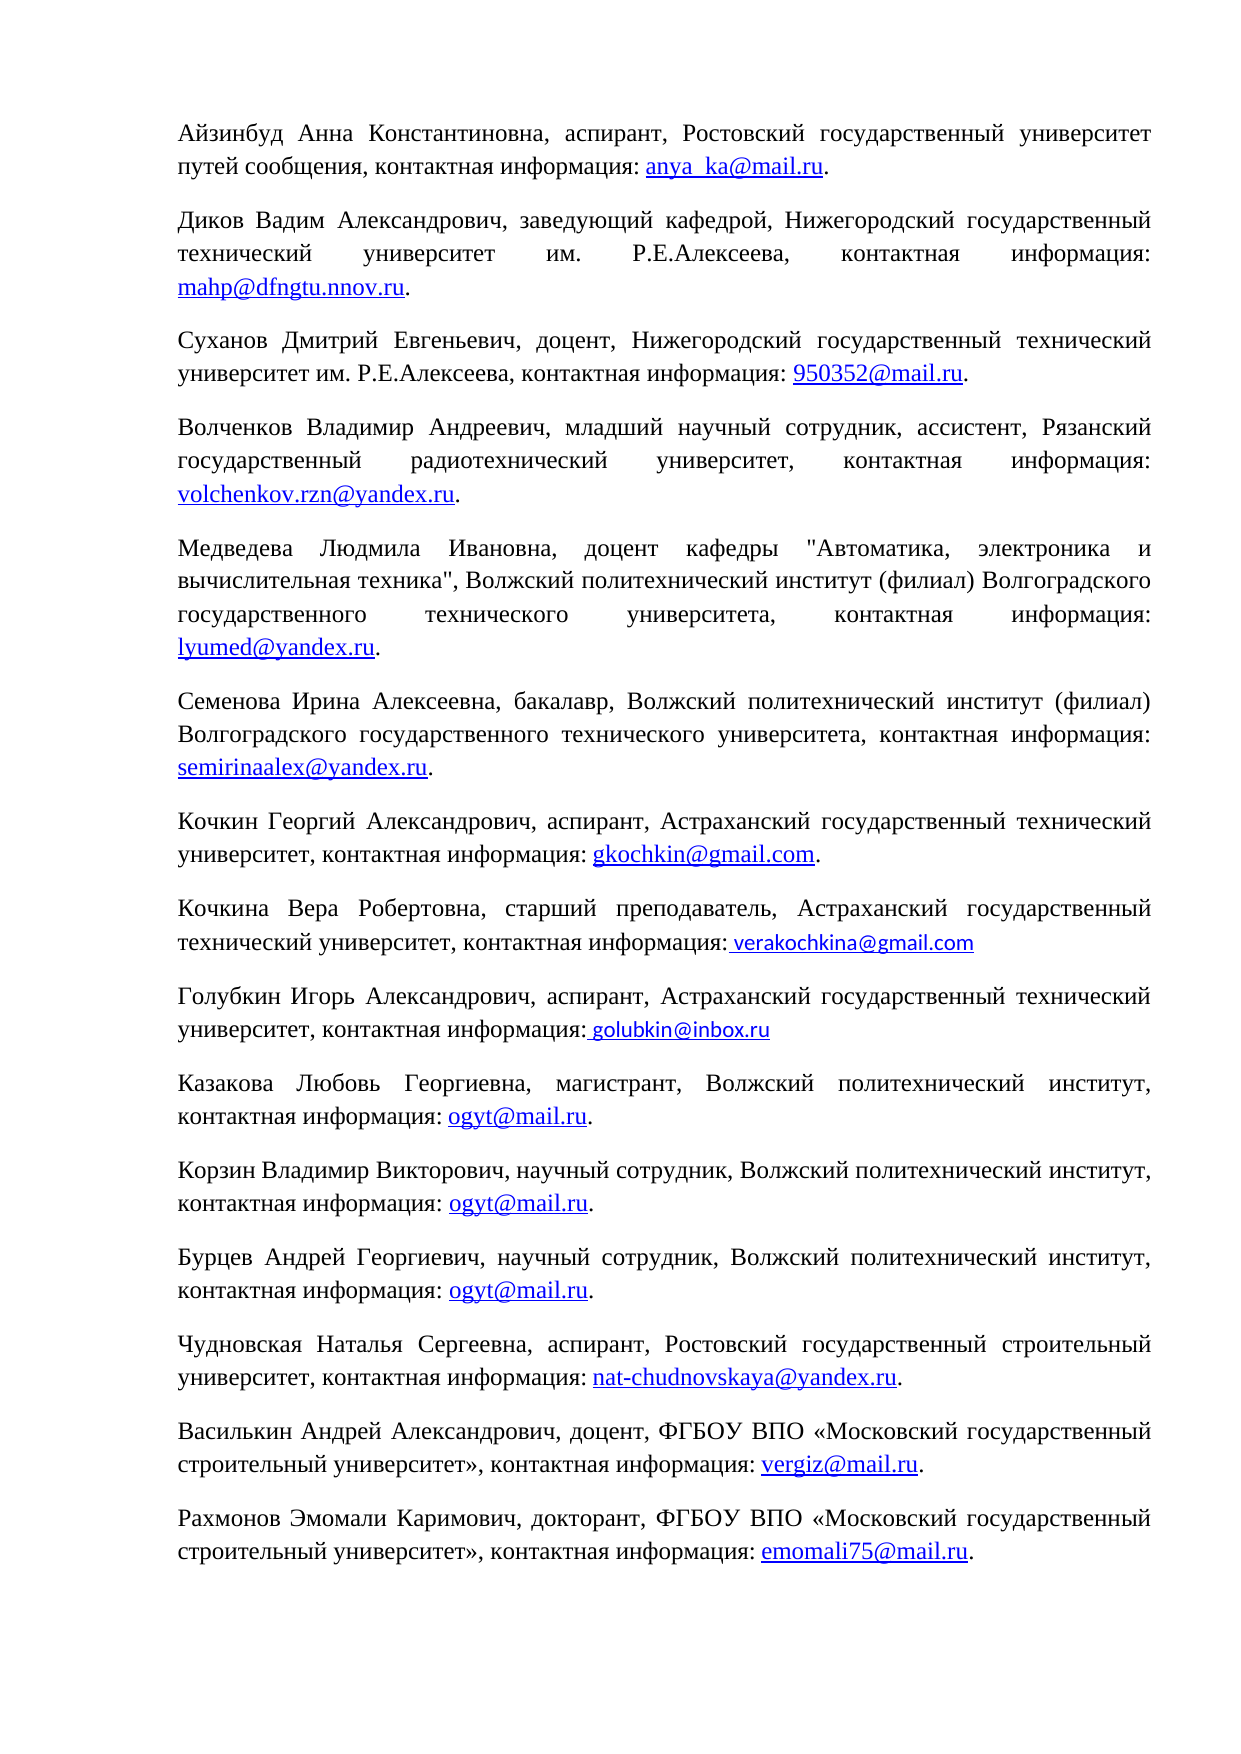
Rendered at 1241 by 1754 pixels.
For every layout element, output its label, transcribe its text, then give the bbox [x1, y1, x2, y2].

text Василькин Андрей Александрович, доцент, ФГБОУ ВПО «Московский государственный строительный университет», контактная информация: vergiz@mail.ru. [177, 1416, 1152, 1478]
text Корзин Владимир Викторович, научный сотрудник, Волжский политехнический институт, контактная информация: ogyt@mail.ru. [177, 1155, 1152, 1217]
text Кочкин Георгий Александрович, аспирант, Астраханский государственный технический университет, контактная информация: gkochkin@gmail.com. [177, 806, 1152, 868]
text Бурцев Андрей Георгиевич, научный сотрудник, Волжский политехнический институт, контактная информация: ogyt@mail.ru. [177, 1242, 1152, 1304]
text Айзинбуд Анна Константиновна, аспирант, Ростовский государственный университет путей сообщения, контактная информация: anya_ka@mail.ru. [177, 118, 1152, 180]
text Голубкин Игорь Александрович, аспирант, Астраханский государственный технический университет, контактная информация: golubkin@inbox.ru [177, 981, 1152, 1043]
text Семенова Ирина Алексеевна, бакалавр, Волжский политехнический институт (филиал) Волгоградского государственного технического университета, контактная информация: semirinaalex@yandex.ru. [177, 686, 1152, 781]
text Волченков Владимир Андреевич, младший научный сотрудник, ассистент, Рязанский государственный радиотехнический университет, контактная информация: volchenkov.rzn@yandex.ru. [177, 412, 1152, 507]
text Кочкина Вера Робертовна, старший преподаватель, Астраханский государственный технический университет, контактная информация: verakochkina@gmail.com [177, 893, 1152, 956]
text Диков Вадим Александрович, заведующий кафедрой, Нижегородский государственный технический университет им. Р.Е.Алексеева, контактная информация: mahp@dfngtu.nnov.ru. [177, 205, 1152, 300]
text Рахмонов Эмомали Каримович, докторант, ФГБОУ ВПО «Московский государственный строительный университет», контактная информация: emomali75@mail.ru. [177, 1503, 1152, 1565]
text Казакова Любовь Георгиевна, магистрант, Волжский политехнический институт, контактная информация: ogyt@mail.ru. [177, 1068, 1152, 1130]
text Медведева Людмила Ивановна, доцент кафедры "Автоматика, электроника и вычислительная техника", Волжский политехнический институт (филиал) Волгоградского государственного технического университета, контактная информация: lyumed@yandex.ru. [177, 533, 1152, 661]
text Суханов Дмитрий Евгеньевич, доцент, Нижегородский государственный технический университет им. Р.Е.Алексеева, контактная информация: 950352@mail.ru. [177, 326, 1152, 387]
text Чудновская Наталья Сергеевна, аспирант, Ростовский государственный строительный университет, контактная информация: nat-chudnovskaya@yandex.ru. [177, 1329, 1152, 1391]
